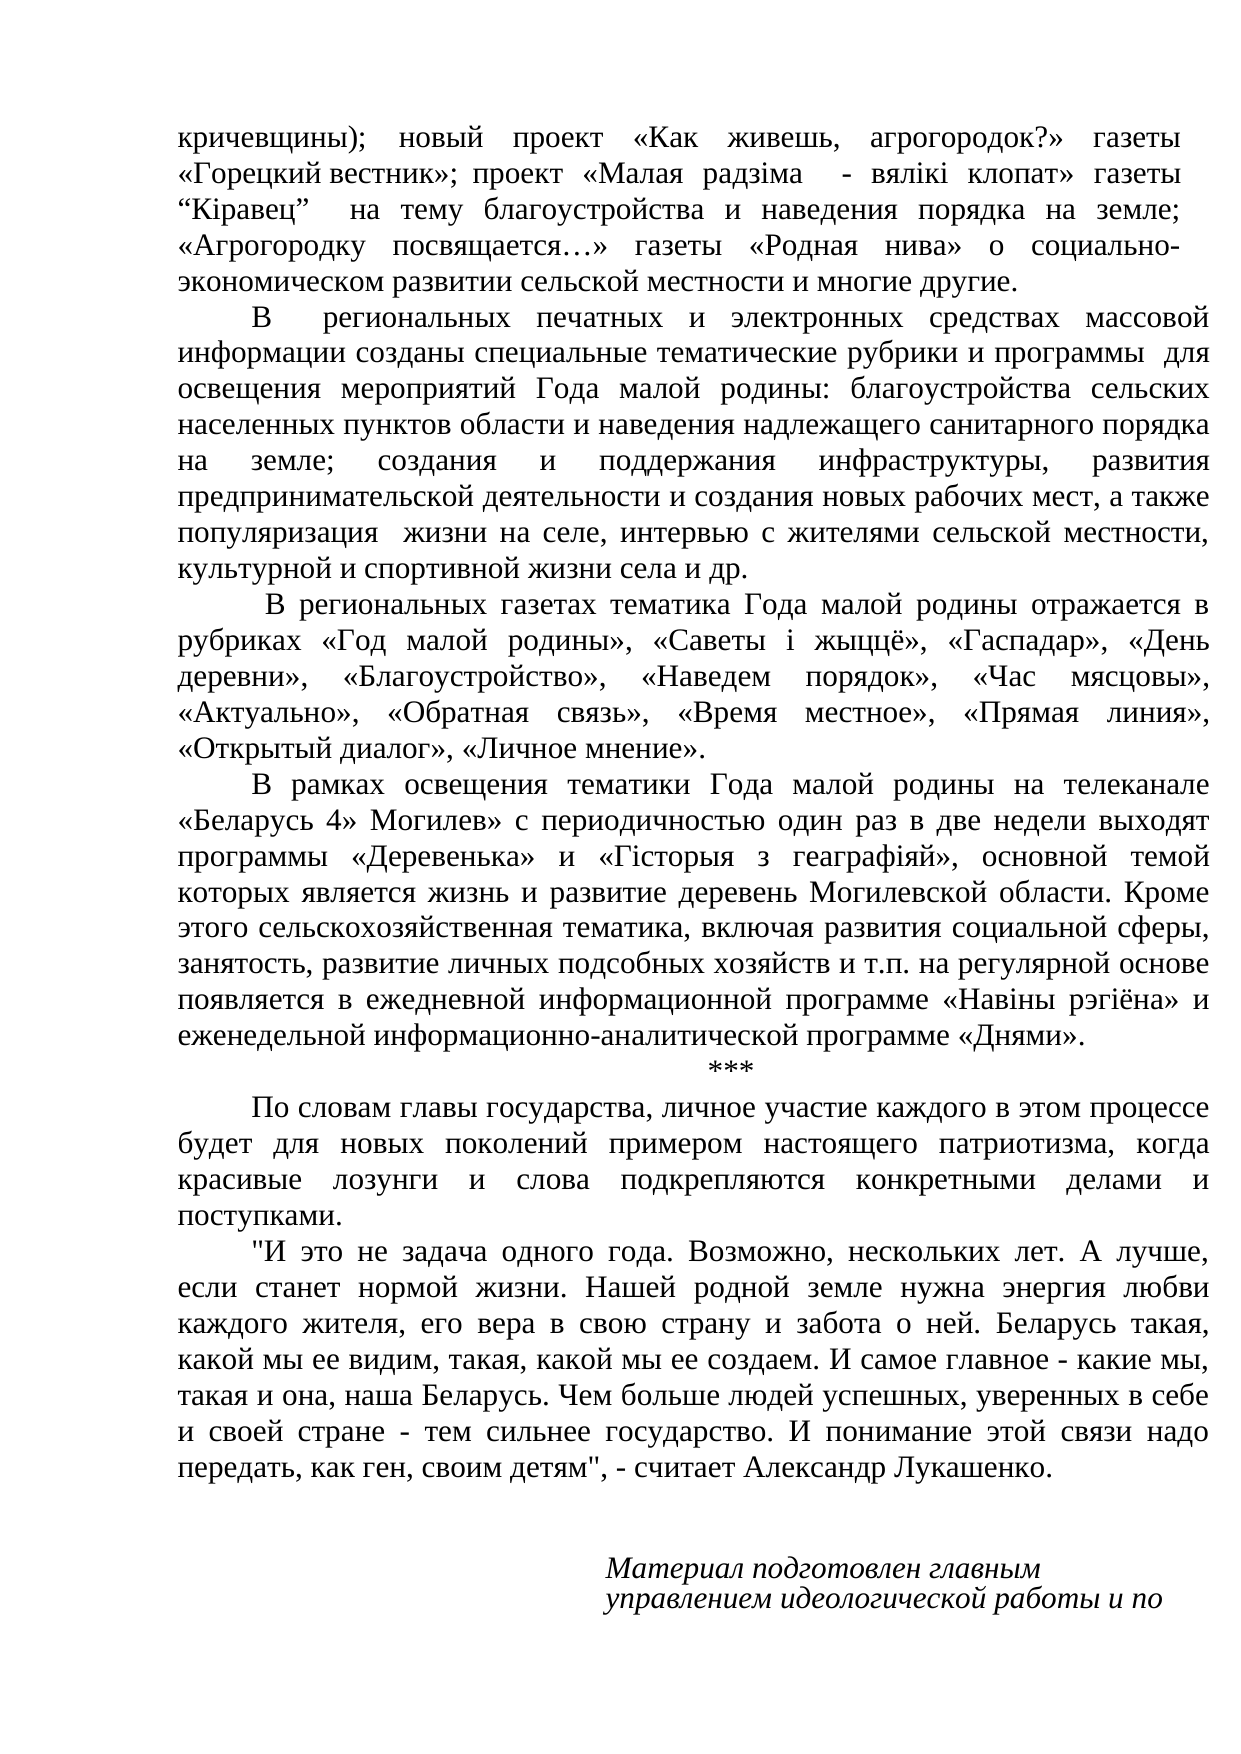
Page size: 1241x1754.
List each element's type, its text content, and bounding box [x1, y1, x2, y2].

text "И это не задача одного года. Возможно, нескольких лет. А лучше, если станет нормой жизни. Нашей родной земле нужна энергия любви каждого жителя, его вера в свою страну и забота о ней. Беларусь такая, какой мы ее видим, такая, какой мы ее создаем. И самое главное - какие мы, такая и она, наша Беларусь. Чем больше людей успешных, уверенных в себе и своей стране - тем сильнее государство. И понимание этой связи надо передать, как ген, своим детям", - считает Александр Лукашенко. [177, 1232, 1211, 1484]
text В региональных газетах тематика Года малой родины отражается в рубриках «Год малой родины», «Саветы і жыццё», «Гаспадар», «День деревни», «Благоустройство», «Наведем порядок», «Час мясцовы», «Актуально», «Обратная связь», «Время местное», «Прямая линия», «Открытый диалог», «Личное мнение». [177, 585, 1211, 765]
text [605, 1556, 1181, 1614]
text *** [177, 1052, 1211, 1088]
text По словам главы государства, личное участие каждого в этом процессе будет для новых поколений примером настоящего патриотизма, когда красивые лозунги и слова подкрепляются конкретными делами и поступками. [177, 1088, 1211, 1232]
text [177, 118, 1181, 298]
text В рамках освещения тематики Года малой родины на телеканале «Беларусь 4» Могилев» с периодичностью один раз в две недели выходят программы «Деревенька» и «Гісторыя з геаграфіяй», основной темой которых является жизнь и развитие деревень Могилевской области. Кроме этого сельскохозяйственная тематика, включая развития социальной сферы, занятость, развитие личных подсобных хозяйств и т.п. на регулярной основе появляется в ежедневной информационной программе «Навіны рэгіёна» и еженедельной информационно-аналитической программе «Днями». [177, 765, 1211, 1052]
text В региональных печатных и электронных средствах массовой информации созданы специальные тематические рубрики и программы для освещения мероприятий Года малой родины: благоустройства сельских населенных пунктов области и наведения надлежащего санитарного порядка на земле; создания и поддержания инфраструктуры, развития предпринимательской деятельности и создания новых рабочих мест, а также популяризация жизни на селе, интервью с жителями сельской местности, культурной и спортивной жизни села и др. [177, 298, 1211, 585]
